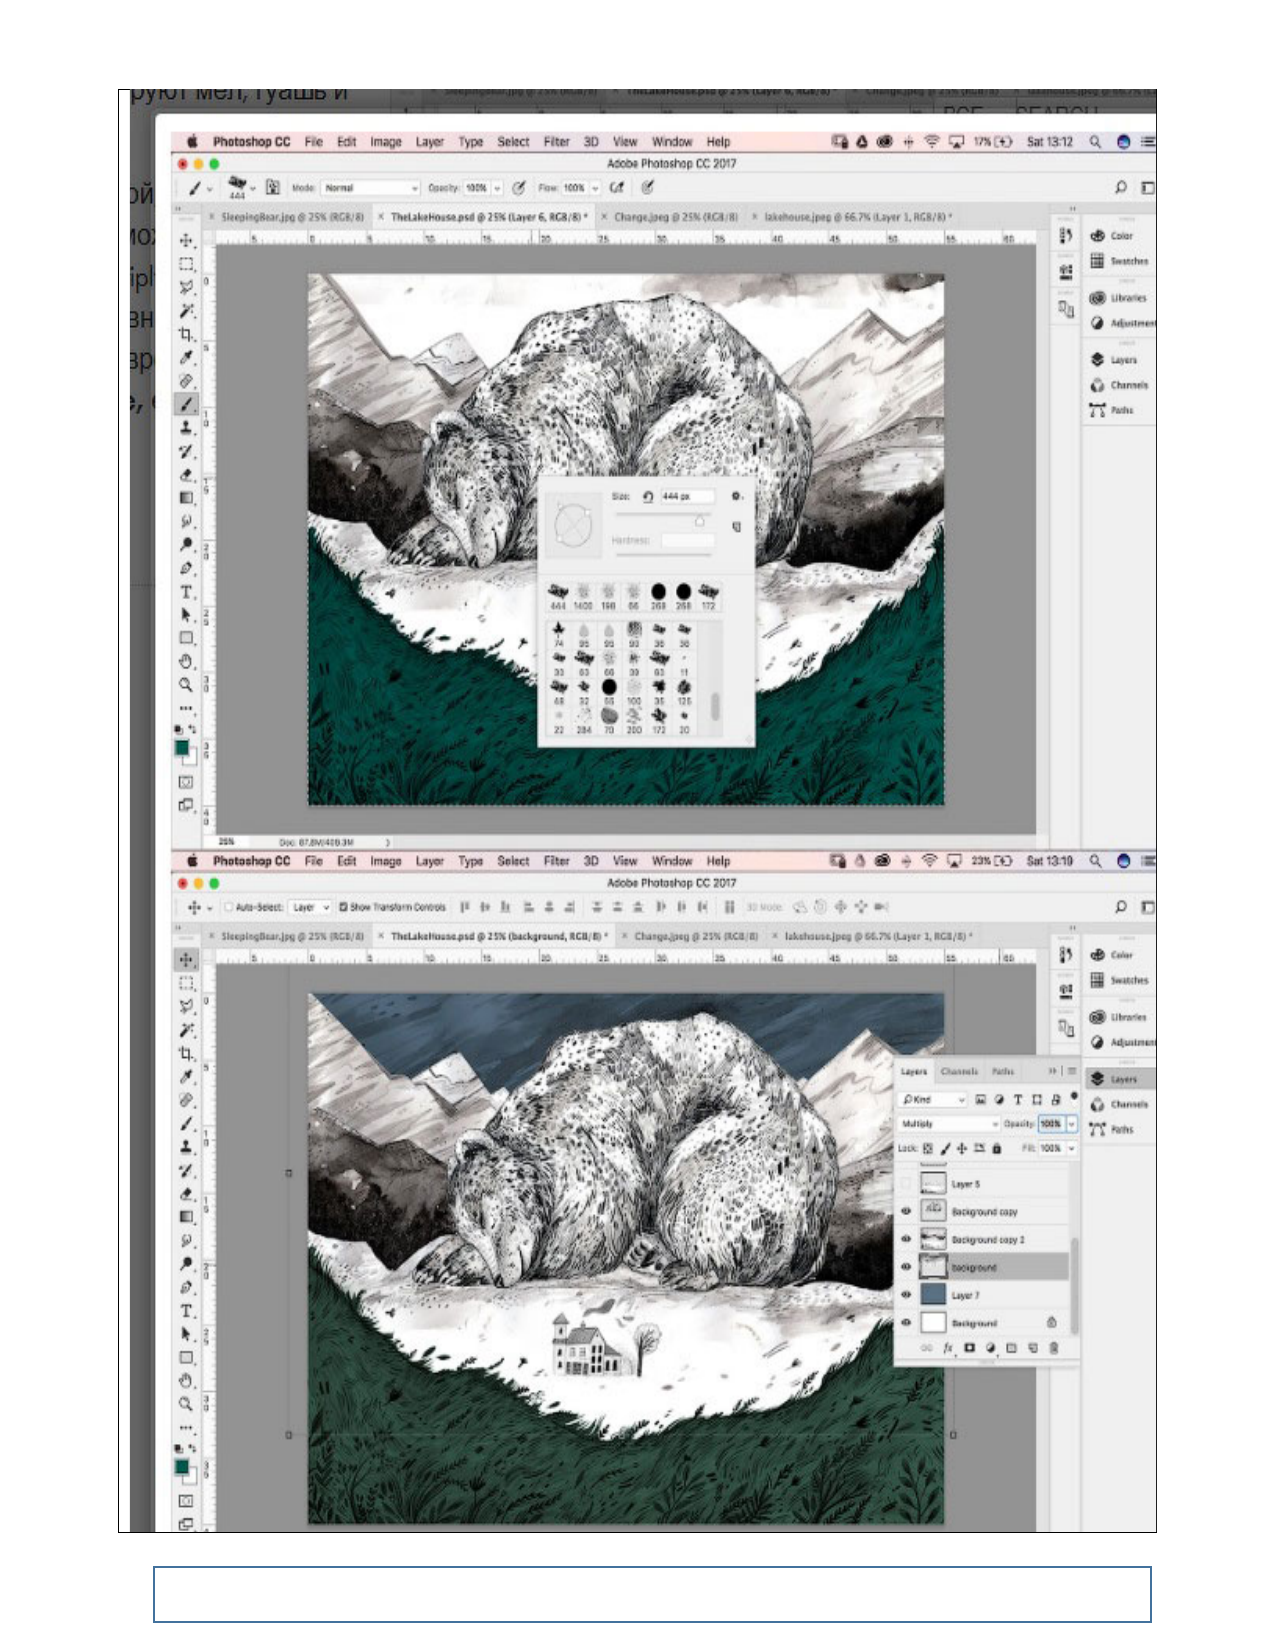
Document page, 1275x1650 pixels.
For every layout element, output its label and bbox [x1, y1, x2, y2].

picture [129, 89, 1157, 1532]
table_header [119, 90, 129, 1532]
